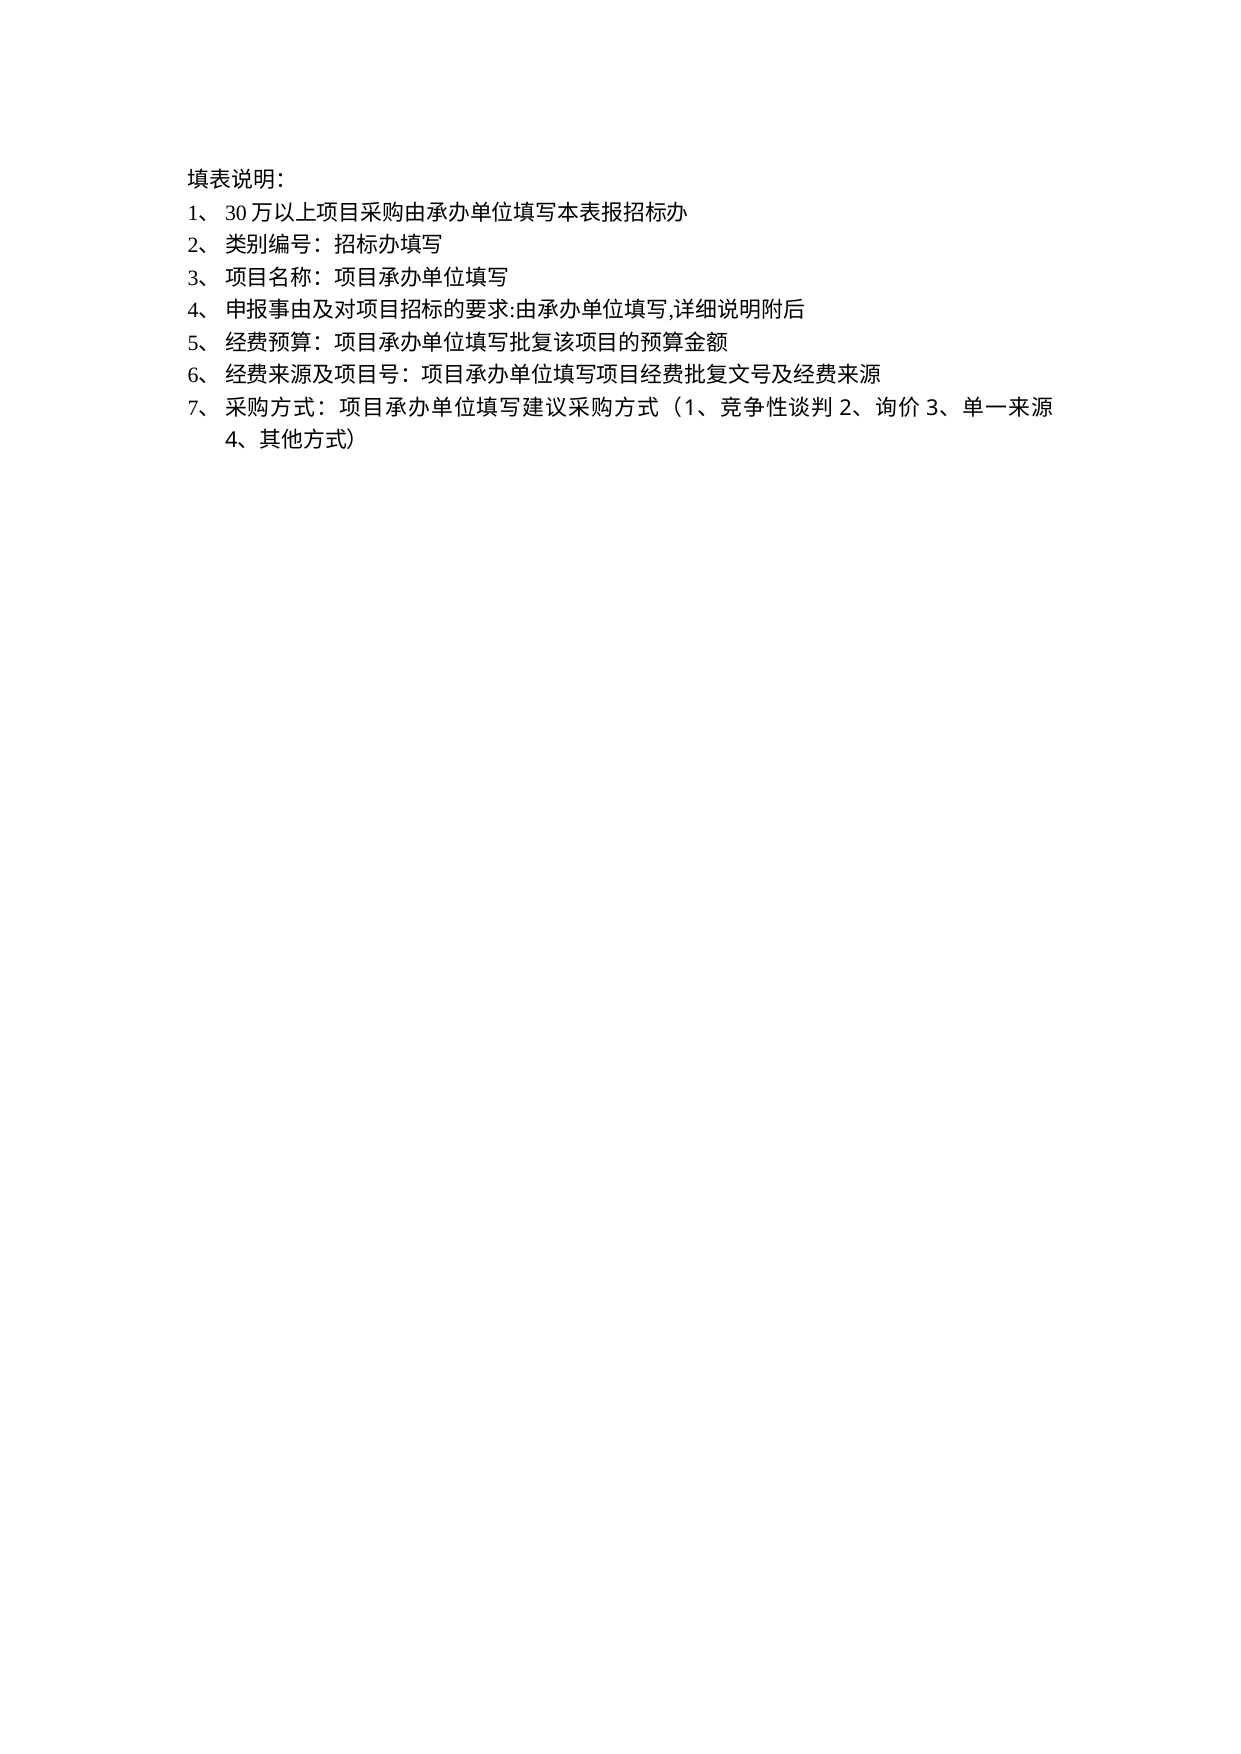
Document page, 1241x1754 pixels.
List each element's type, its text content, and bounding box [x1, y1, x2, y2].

list 申报事由及对项目招标的要求:由承办单位填写,详细说明附后 [187, 292, 1053, 324]
text 填表说明： [187, 162, 1053, 194]
list 经费预算：项目承办单位填写批复该项目的预算金额 [187, 324, 1053, 357]
list 项目名称：项目承办单位填写 [187, 259, 1053, 292]
list 类别编号：招标办填写 [187, 227, 1053, 259]
list 采购方式：项目承办单位填写建议采购方式（1、竞争性谈判2、询价3、单一来源4、其他方式） [187, 389, 1053, 454]
list 30万以上项目采购由承办单位填写本表报招标办 [187, 194, 1053, 227]
list 经费来源及项目号：项目承办单位填写项目经费批复文号及经费来源 [187, 357, 1053, 389]
